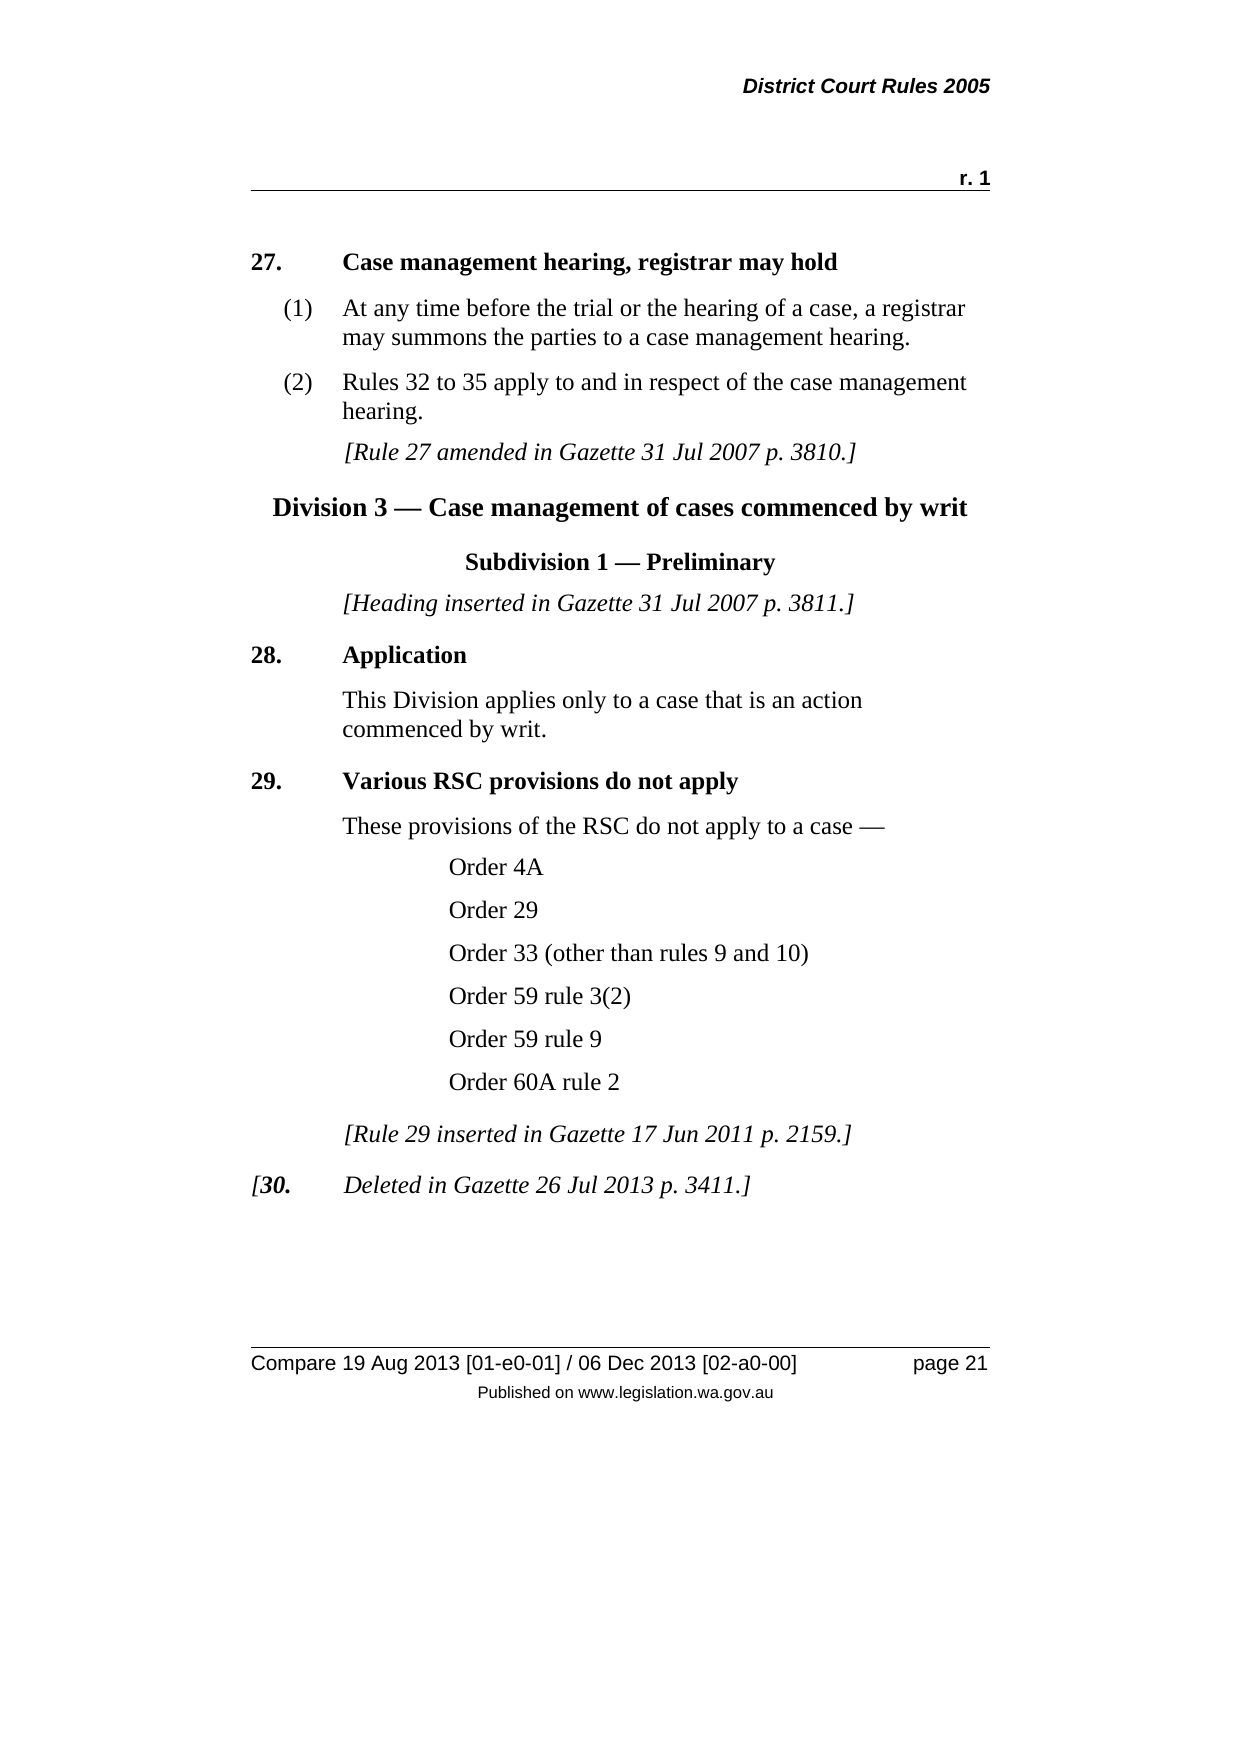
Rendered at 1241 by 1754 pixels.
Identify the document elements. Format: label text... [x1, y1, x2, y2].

table_cell Order 33 (other than rules 9 and 10) [443, 930, 832, 973]
table_header Order 4A [443, 844, 832, 887]
subtitle Subdivision 1 — Preliminary [251, 547, 990, 576]
table_cell Order 59 rule 9 [443, 1016, 832, 1059]
subtitle 28. Application [251, 640, 990, 669]
text This Division applies only to a case that is an action commenced by writ. [251, 685, 990, 743]
text (1) At any time before the trial or the hearing of a case, a registrar may summons the parties to a case management hearing. [251, 293, 990, 350]
subtitle 29. Various RSC provisions do not apply [251, 766, 990, 794]
text [30. Deleted in Gazette 26 Jul 2013 p. 3411.] [251, 1171, 990, 1199]
subtitle Division 3 — Case management of cases commenced by writ [251, 491, 990, 522]
table_cell Order 60A rule 2 [443, 1059, 832, 1102]
subtitle 27. Case management hearing, registrar may hold [251, 247, 990, 276]
text [Rule 27 amended in Gazette 31 Jul 2007 p. 3810.] [251, 437, 990, 466]
table_cell Order 59 rule 3(2) [443, 973, 832, 1016]
subtitle [Heading inserted in Gazette 31 Jul 2007 p. 3811.] [251, 588, 990, 617]
text [Rule 29 inserted in Gazette 17 Jun 2011 p. 2159.] [251, 1119, 990, 1148]
text These provisions of the RSC do not apply to a case — [251, 811, 990, 840]
text (2) Rules 32 to 35 apply to and in respect of the case management hearing. [251, 367, 990, 424]
table_cell Order 29 [443, 887, 832, 930]
